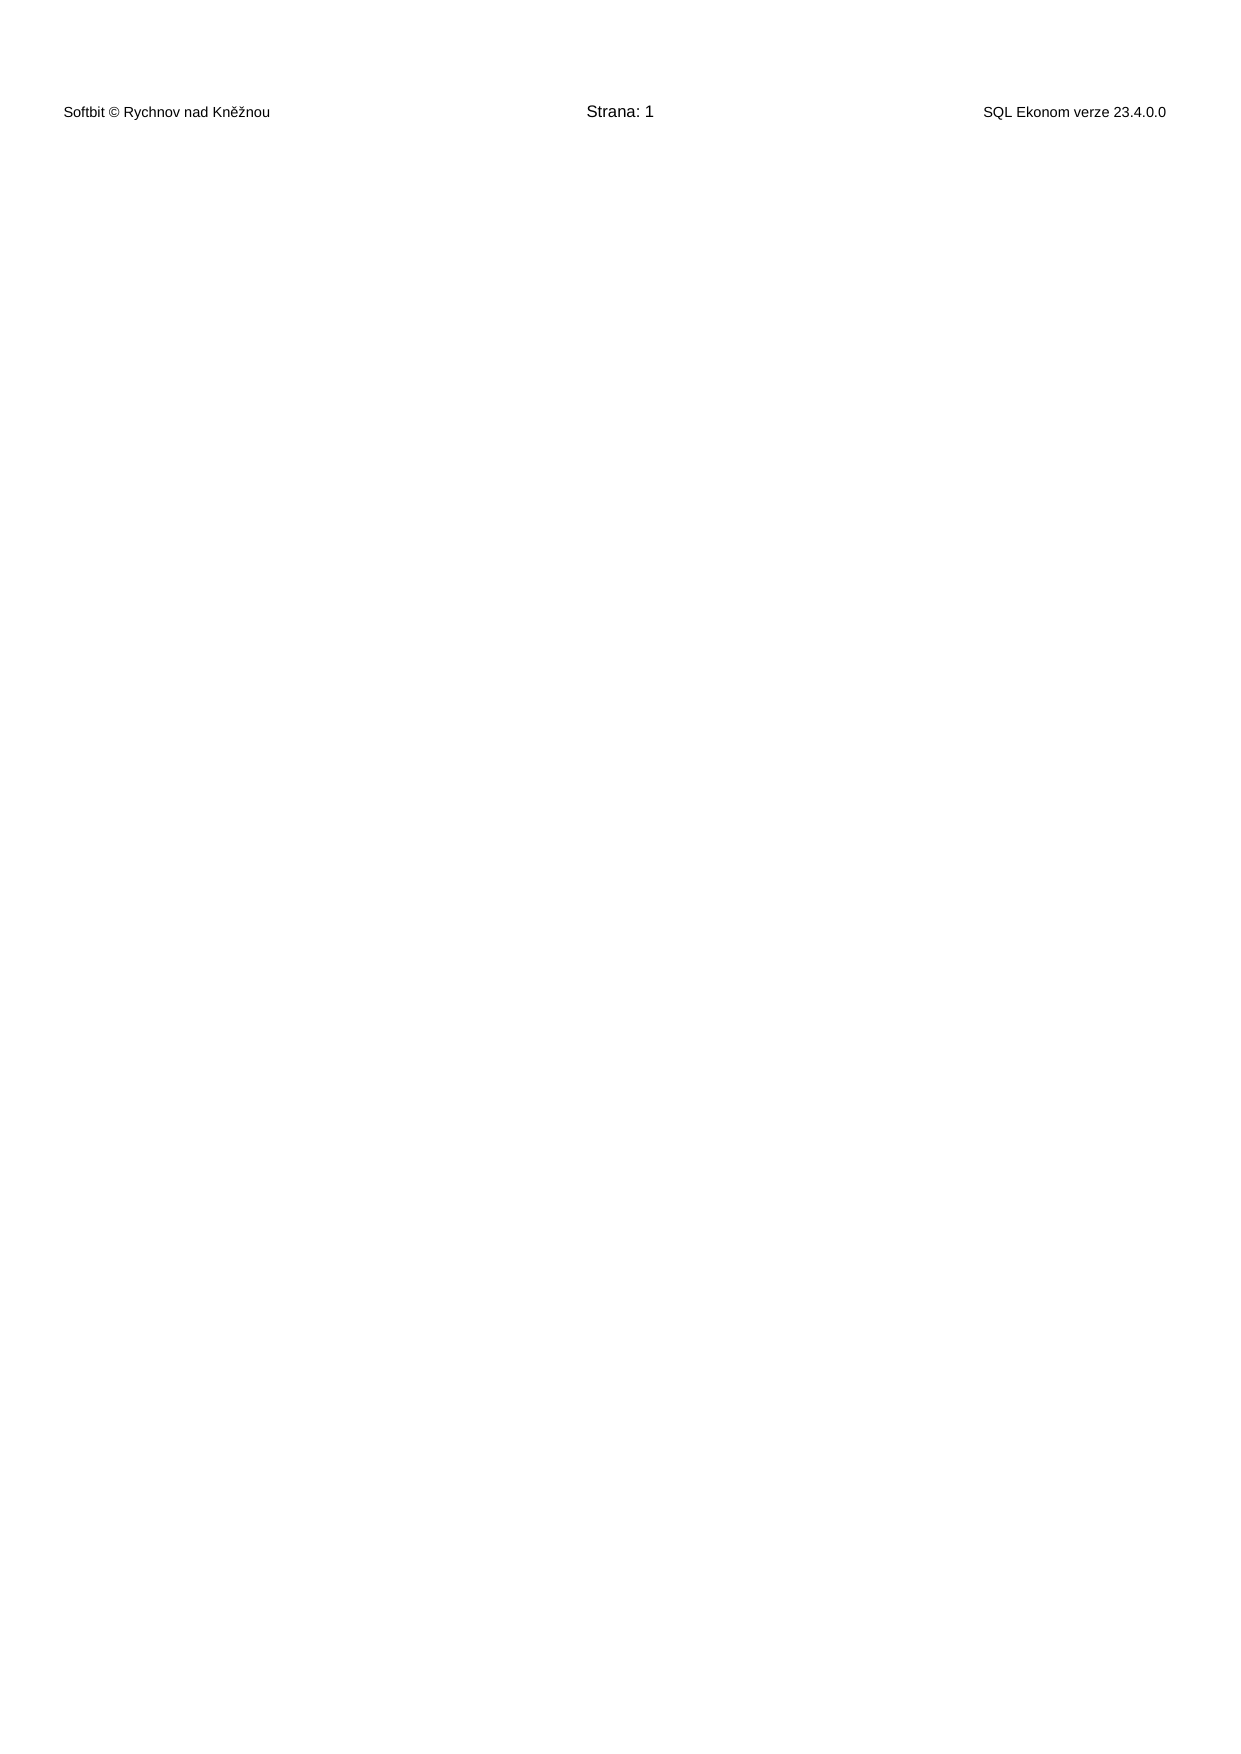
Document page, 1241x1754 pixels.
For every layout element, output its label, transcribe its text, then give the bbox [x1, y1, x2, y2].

text Softbit © Rychnov nad Kněžnou Strana: 1 SQL Ekonom verze 23.4.0.0 [63, 101, 1170, 121]
